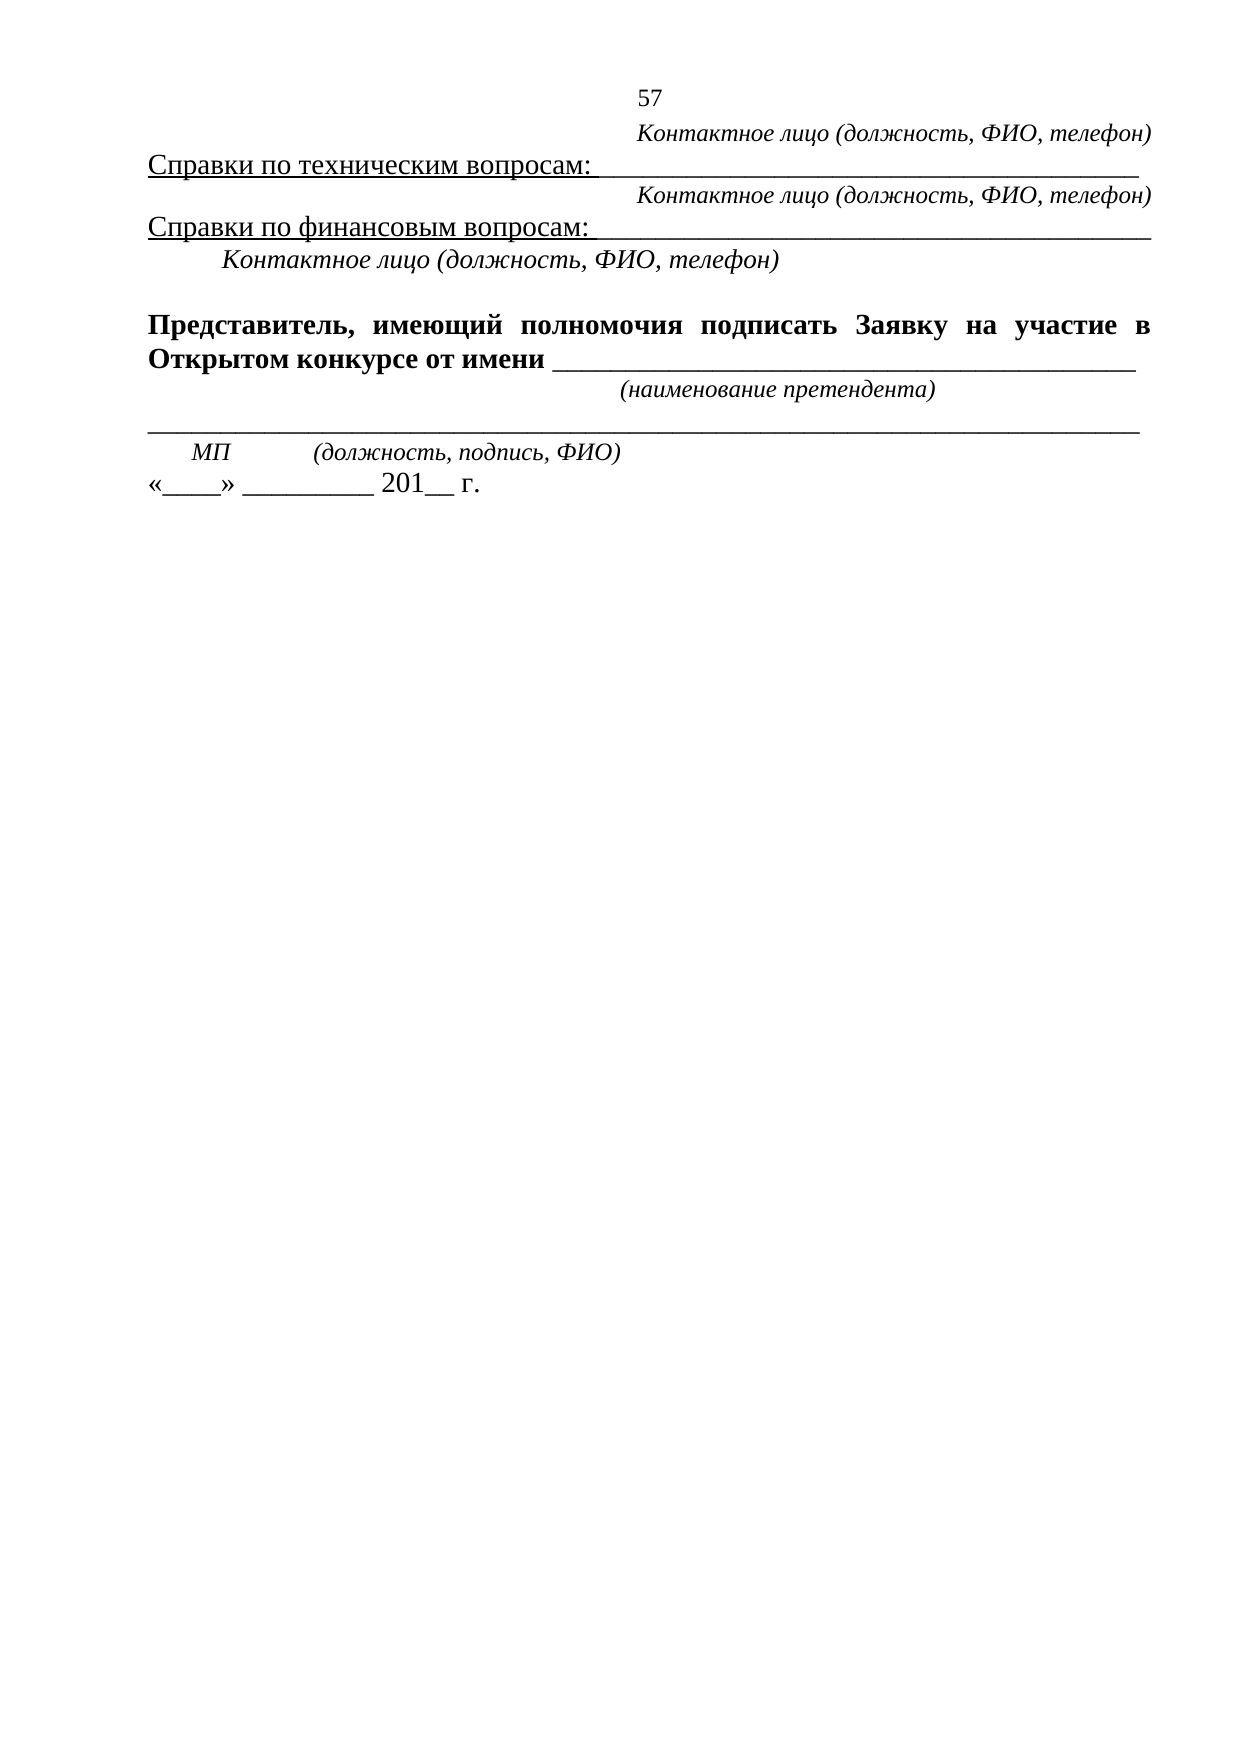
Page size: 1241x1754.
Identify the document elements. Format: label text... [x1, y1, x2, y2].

text (наименование претендента) [148, 374, 1152, 403]
text ____________________________________________________________________ [148, 403, 1152, 437]
text Справки по техническим вопросам: _____________________________________ [148, 147, 1152, 180]
text Справки по финансовым вопросам: ______________________________________ [148, 209, 1152, 243]
text «____» _________ 201__ г. [148, 466, 1152, 499]
text Контактное лицо (должность, ФИО, телефон) [148, 243, 1152, 274]
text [148, 118, 1152, 147]
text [148, 180, 1152, 209]
text Представитель, имеющий полномочия подписать Заявку на участие в Открытом конкурсе от имени ________________________________________ [148, 307, 1152, 374]
text МП (должность, подпись, ФИО) [148, 437, 1152, 466]
